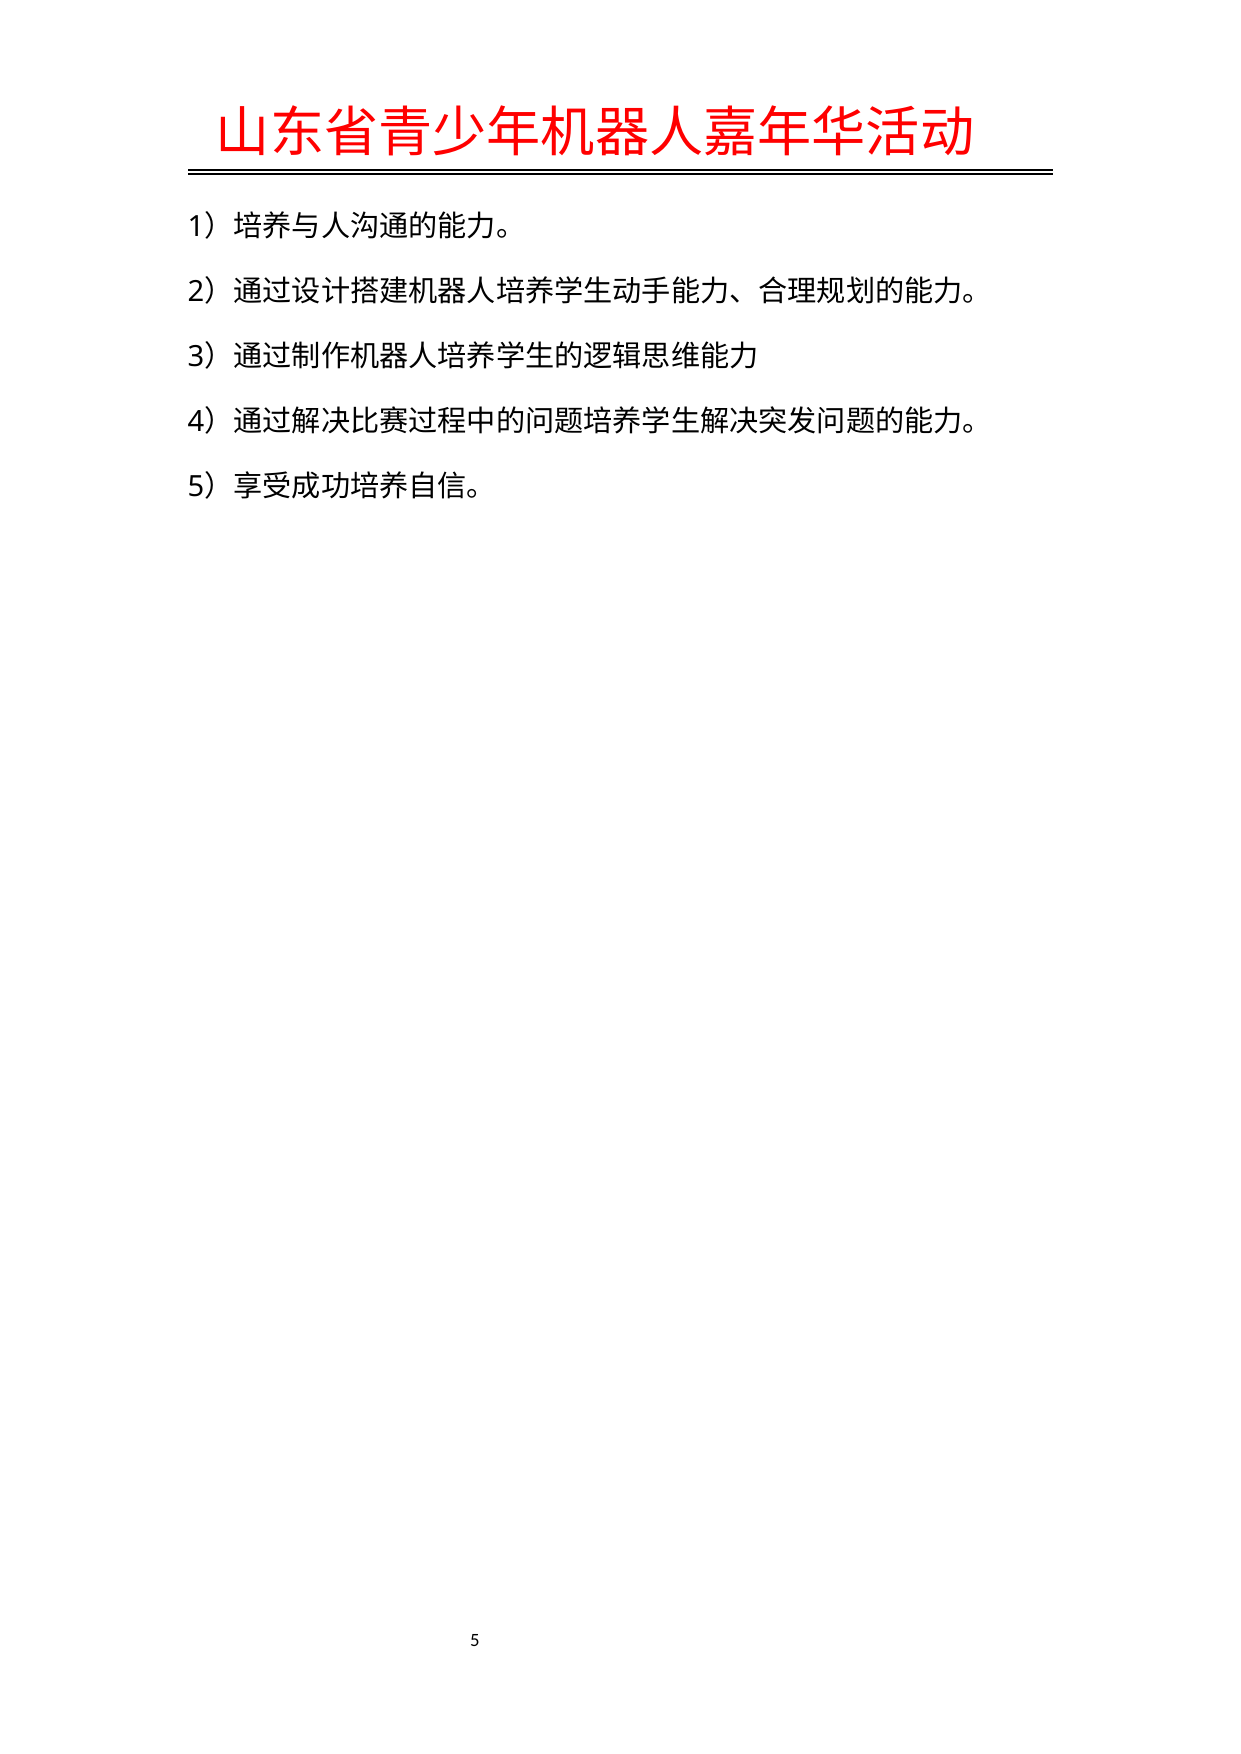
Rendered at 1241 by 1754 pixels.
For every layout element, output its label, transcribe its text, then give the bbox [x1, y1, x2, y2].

text 3）通过制作机器人培养学生的逻辑思维能力 [187, 321, 1053, 386]
text 5）享受成功培养自信。 [187, 451, 1053, 516]
text 4）通过解决比赛过程中的问题培养学生解决突发问题的能力。 [187, 386, 1053, 451]
text 2）通过设计搭建机器人培养学生动手能力、合理规划的能力。 [187, 256, 1053, 321]
text 1）培养与人沟通的能力。 [187, 191, 1053, 256]
